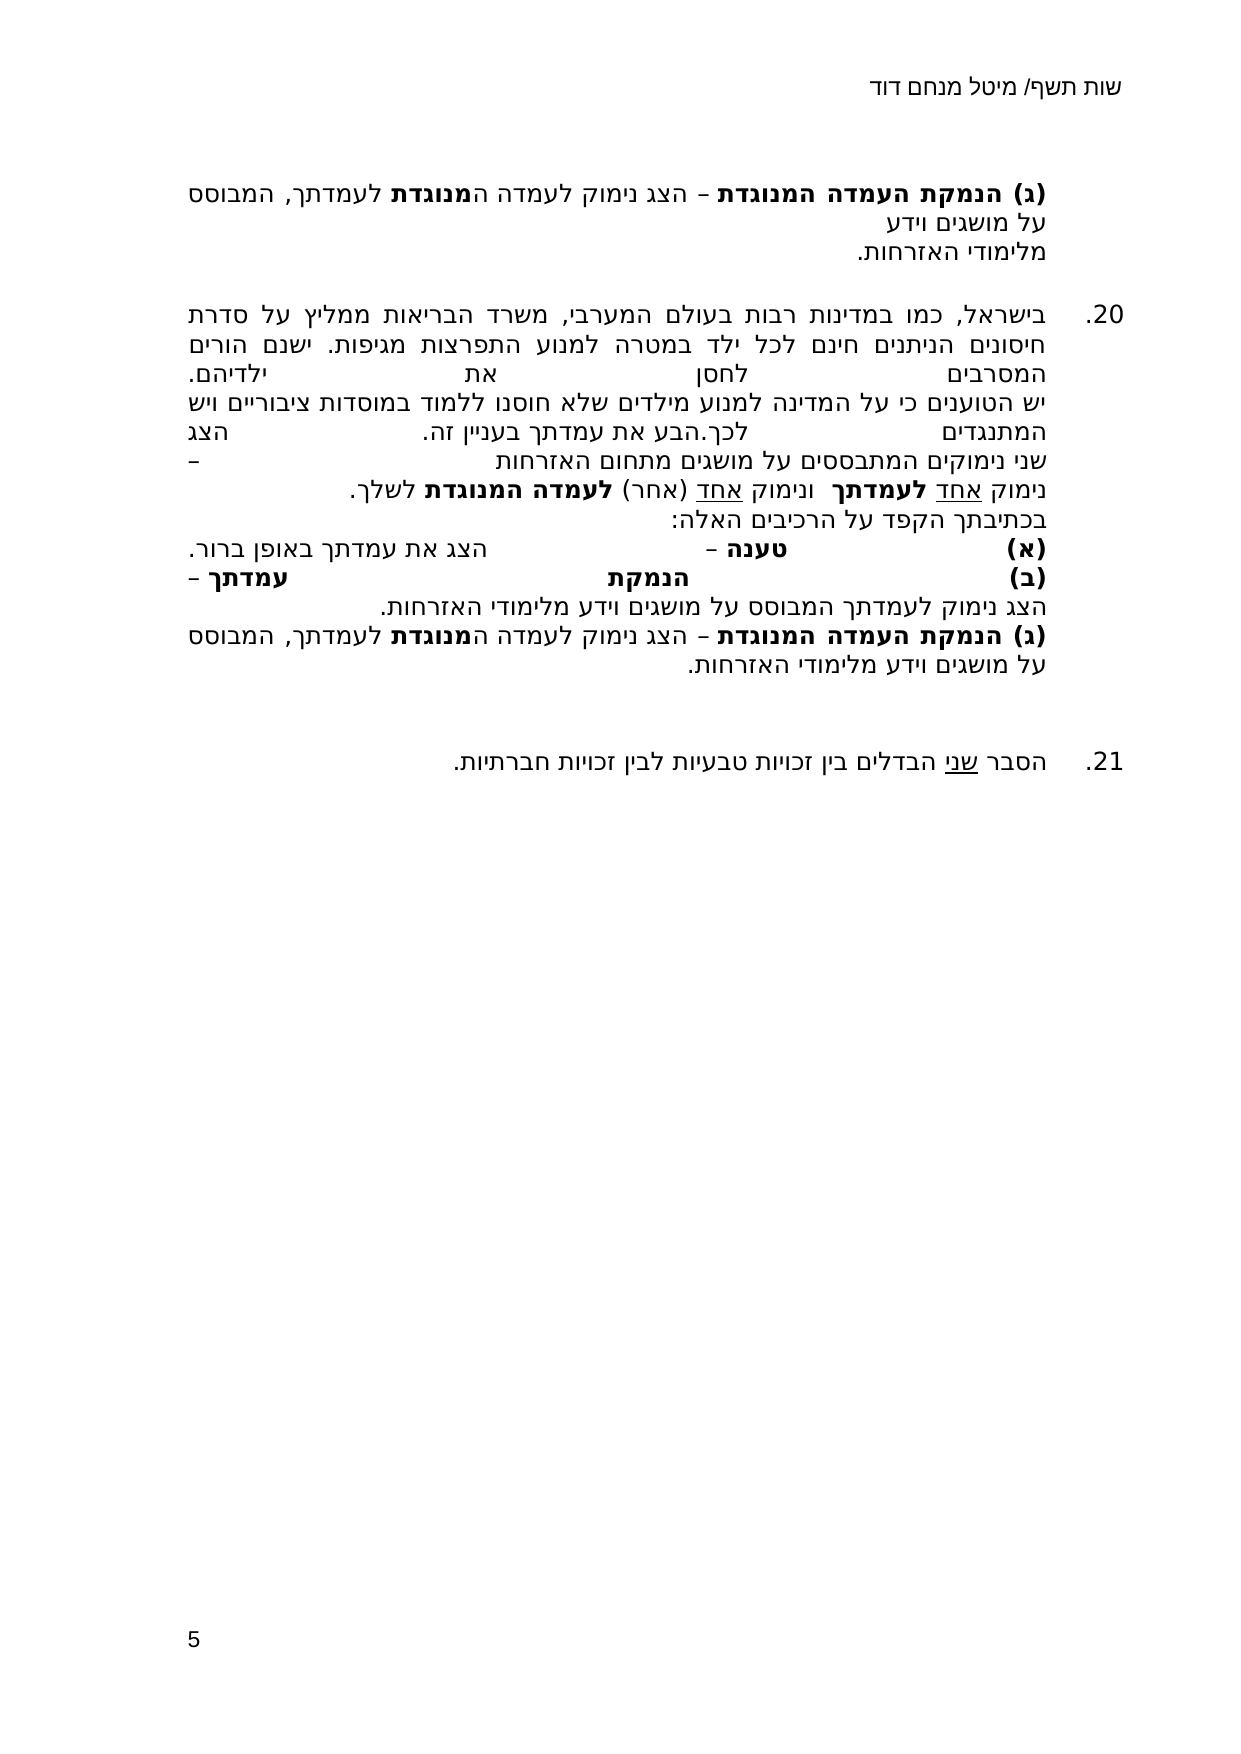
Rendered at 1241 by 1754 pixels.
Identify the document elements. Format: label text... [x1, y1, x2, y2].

list בישראל, כמו במדינות רבות בעולם המערבי, משרד הבריאות ממליץ על סדרת חיסונים הניתנים חינם לכל ילד במטרה למנוע התפרצות מגיפות. ישנם הורים המסרבים לחסן את ילדיהם. יש הטוענים כי על המדינה למנוע מילדים שלא חוסנו ללמוד במוסדות ציבוריים ויש המתנגדים לכך.הבע את עמדתך בעניין זה. הצג שני נימוקים המתבססים על מושגים מתחום האזרחות – נימוק אחד לעמדתך ונימוק אחד (אחר) לעמדה המנוגדת לשלך. בכתיבתך הקפד על הרכיבים האלה: (א) טענה – הצג את עמדתך באופן ברור. (ב) הנמקת עמדתך – הצג נימוק לעמדתך המבוסס על מושגים וידע מלימודי האזרחות. (ג) הנמקת העמדה המנוגדת – הצג נימוק לעמדה המנוגדת לעמדתך, המבוסס על מושגים וידע מלימודי האזרחות. [187, 301, 1085, 680]
list הסבר שני הבדלים בין זכויות טבעיות לבין זכויות חברתיות. [187, 747, 1085, 776]
list (ג) הנמקת העמדה המנוגדת – הצג נימוק לעמדה המנוגדת לעמדתך, המבוסס על מושגים וידע [187, 150, 1047, 237]
list מלימודי האזרחות. [187, 237, 1047, 267]
